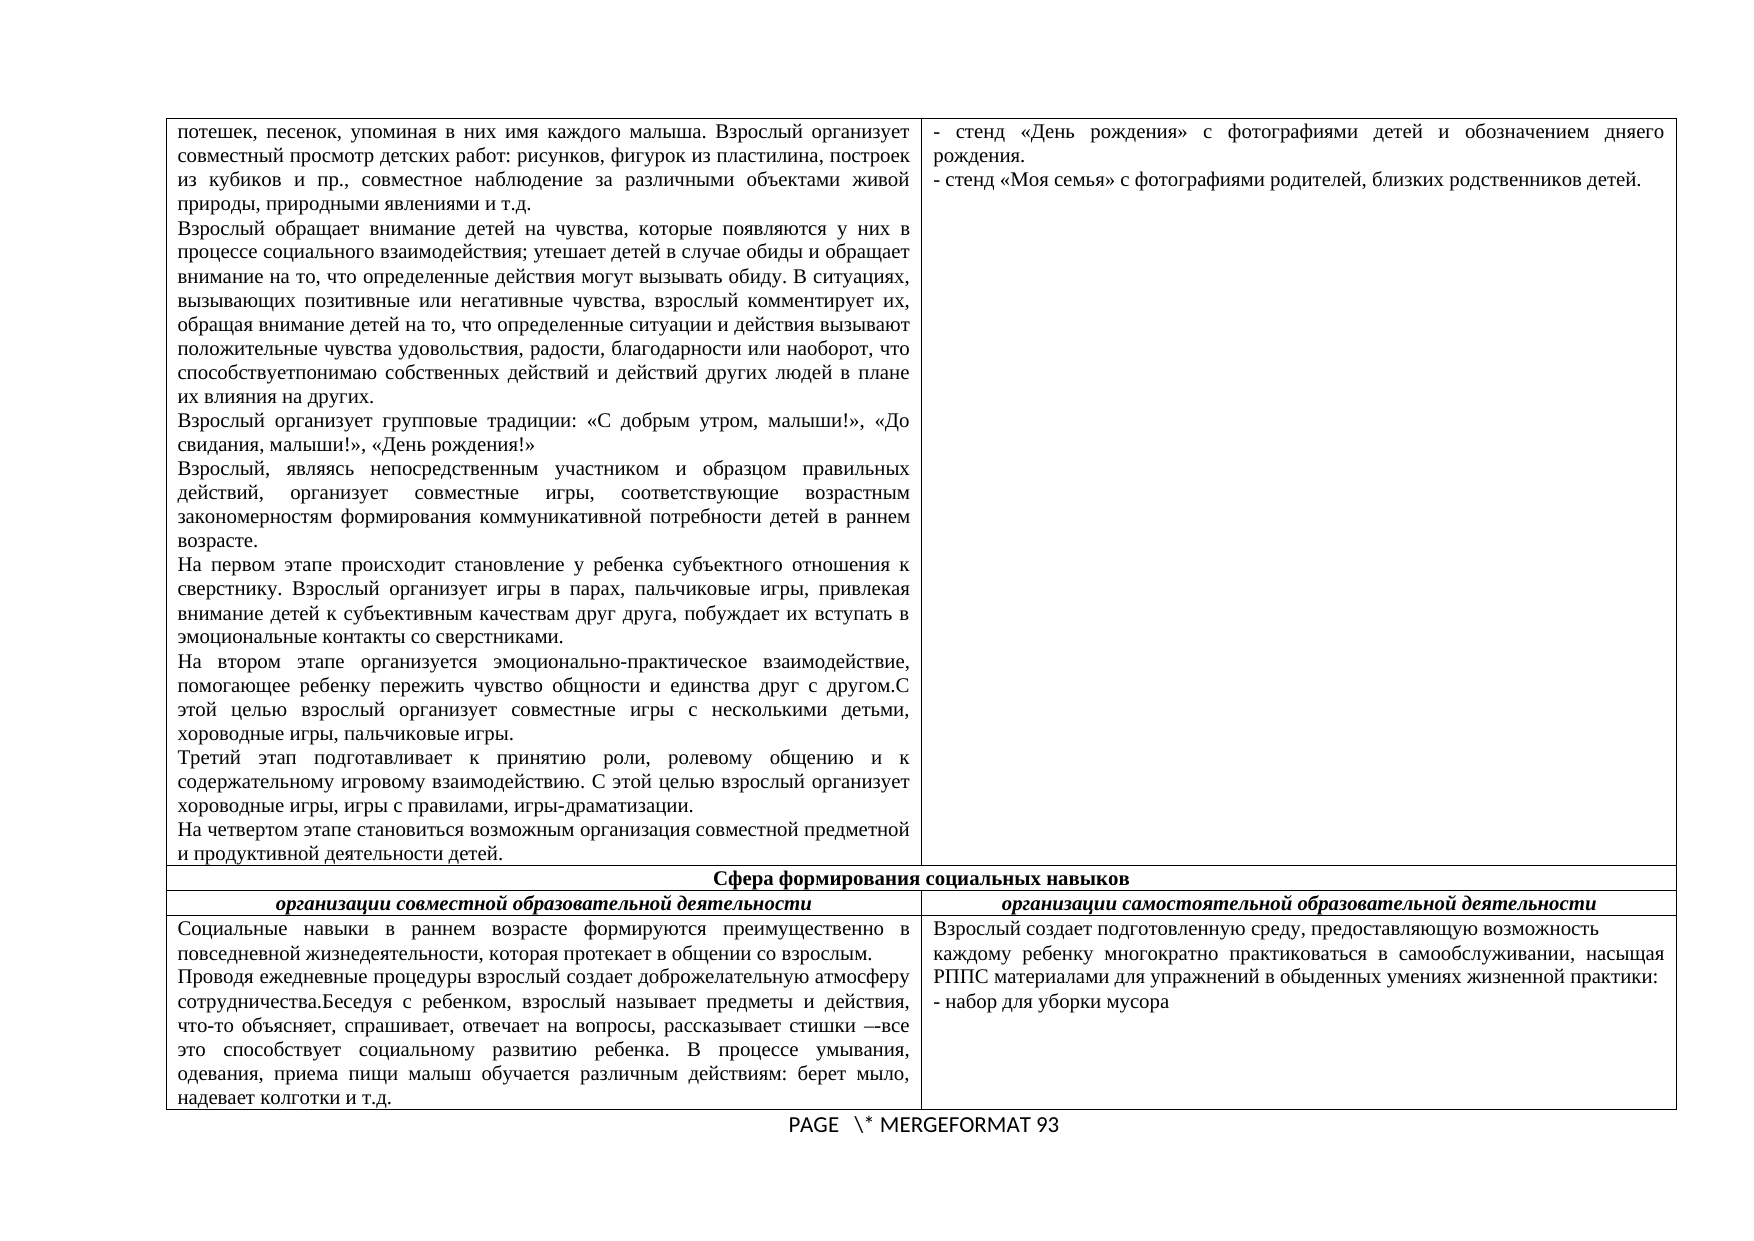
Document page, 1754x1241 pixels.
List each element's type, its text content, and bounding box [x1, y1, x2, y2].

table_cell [922, 916, 1676, 1109]
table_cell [167, 119, 921, 865]
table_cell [922, 119, 1676, 865]
table_cell Сфера формирования социальных навыков [167, 866, 1676, 890]
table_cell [167, 916, 921, 1109]
table_cell организации самостоятельной образовательной деятельности [922, 891, 1676, 915]
table_cell организации совместной образовательной деятельности [167, 891, 921, 915]
